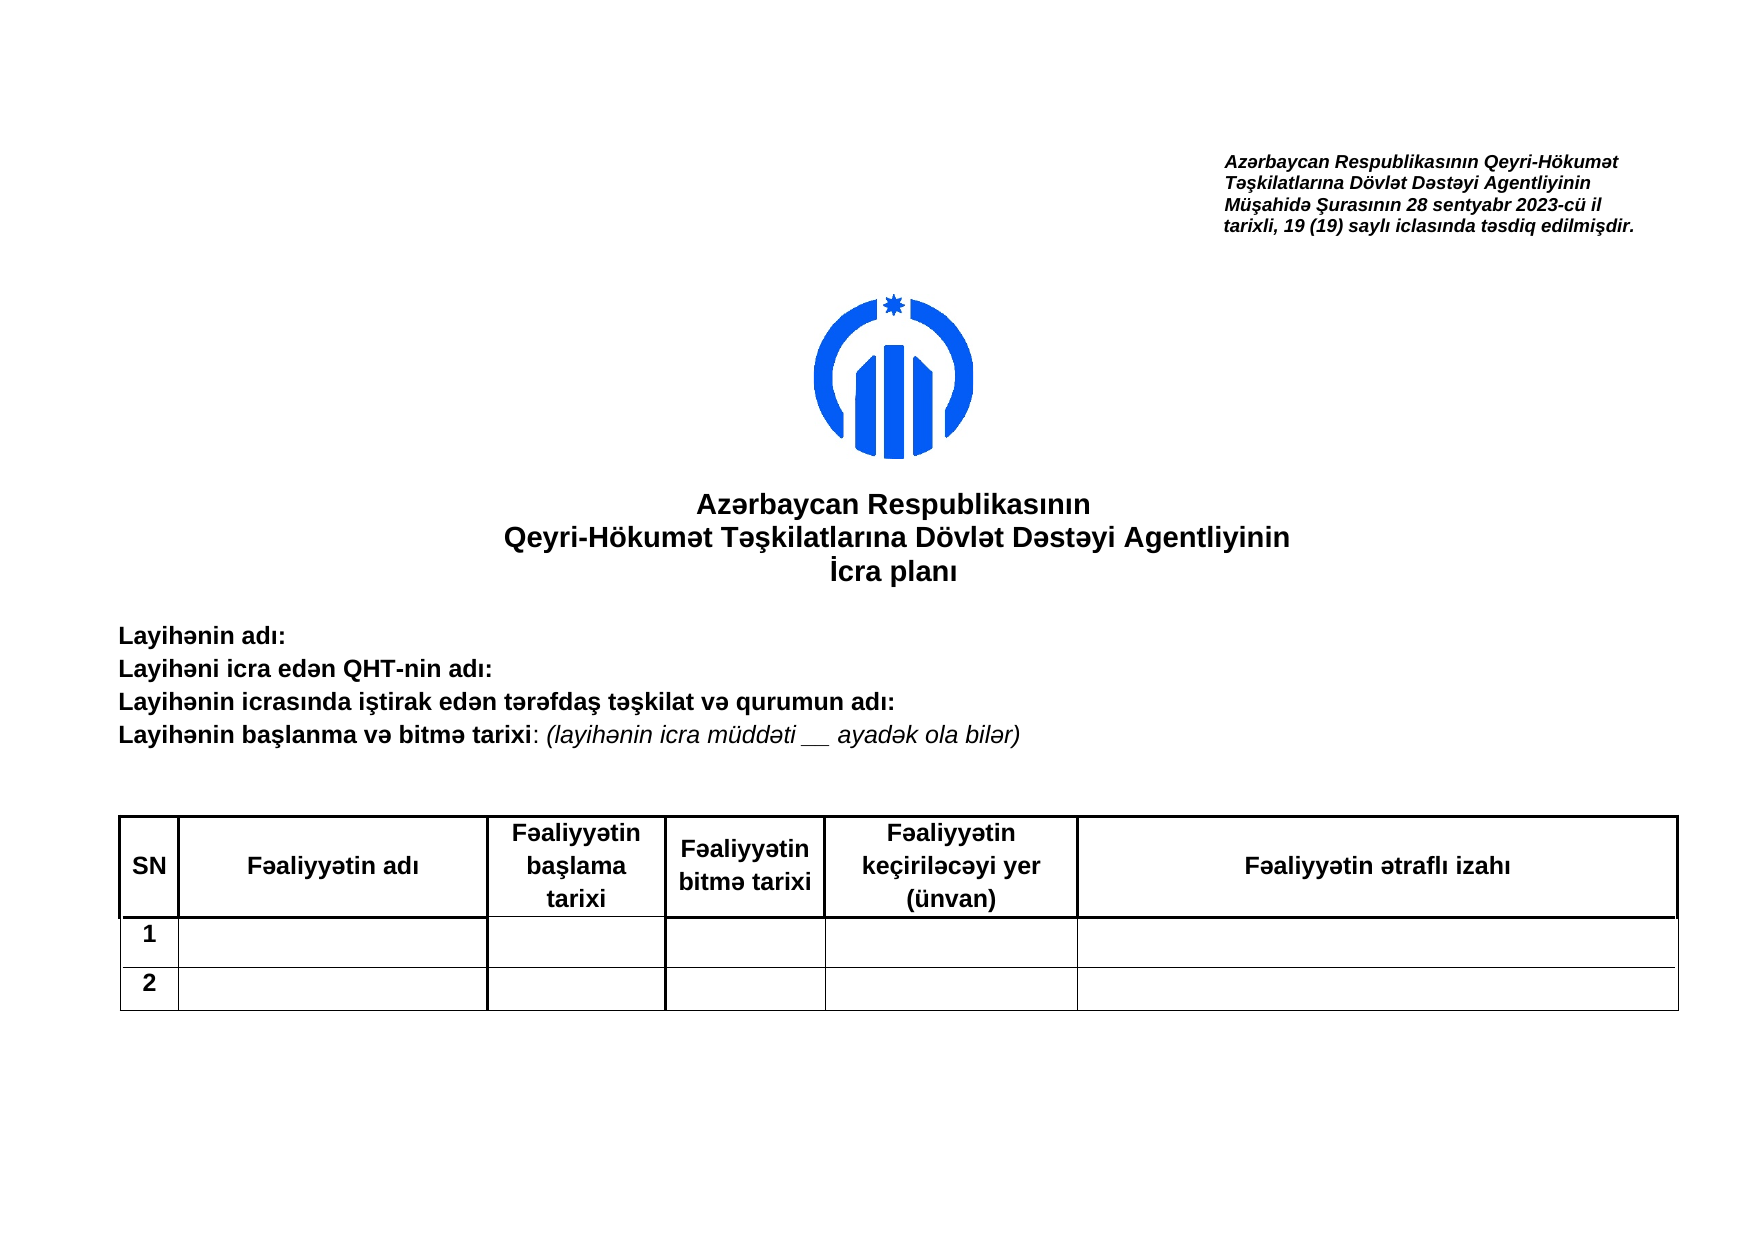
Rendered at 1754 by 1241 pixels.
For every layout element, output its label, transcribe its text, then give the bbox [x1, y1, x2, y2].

table_header Fəaliyyətin ətraflı izahı [1079, 818, 1676, 916]
table_cell [667, 968, 825, 1010]
table_cell [179, 919, 486, 967]
table_header Fəaliyyətin başlama tarixi [489, 818, 664, 916]
table_cell 2 [121, 967, 178, 1010]
text Layihənin başlanma və bitmə tarixi: (layihənin icra müddəti __ ayadək ola bilər) [118, 720, 1669, 748]
text Təşkilatlarına Dövlət Dəstəyi Agentliyinin [568, 172, 1669, 193]
table_cell [826, 968, 1077, 1010]
table_cell [1078, 967, 1678, 1010]
table_cell [179, 968, 486, 1010]
picture [813, 294, 974, 459]
table_header Fəaliyyətin keçiriləcəyi yer (ünvan) [826, 818, 1076, 916]
text tarixli, 19 (19) saylı iclasında təsdiq edilmişdir. [568, 215, 1669, 237]
subtitle İcra planı [118, 554, 1669, 588]
table_cell [826, 919, 1077, 967]
list Layihənin adı: [118, 621, 1669, 649]
text Azərbaycan Respublikasının [118, 487, 1669, 521]
text Qeyri-Hökumət Təşkilatlarına Dövlət Dəstəyi Agentliyinin [118, 521, 1669, 554]
table_header Fəaliyyətin bitmə tarixi [667, 818, 823, 916]
table_cell [667, 919, 825, 967]
table_cell [489, 917, 664, 967]
table_cell [1078, 916, 1678, 967]
table_cell [489, 968, 664, 1010]
text Müşahidə Şurasının 28 sentyabr 2023-cü il [568, 193, 1669, 215]
table_header SN [121, 818, 177, 916]
table_cell 1 [121, 916, 178, 967]
list Layihəni icra edən QHT-nin adı: [118, 654, 1669, 682]
text Azərbaycan Respublikasının Qeyri-Hökumət [568, 150, 1669, 172]
table_header Fəaliyyətin adı [180, 818, 486, 916]
list Layihənin icrasında iştirak edən tərəfdaş təşkilat və qurumun adı: [118, 687, 1669, 715]
